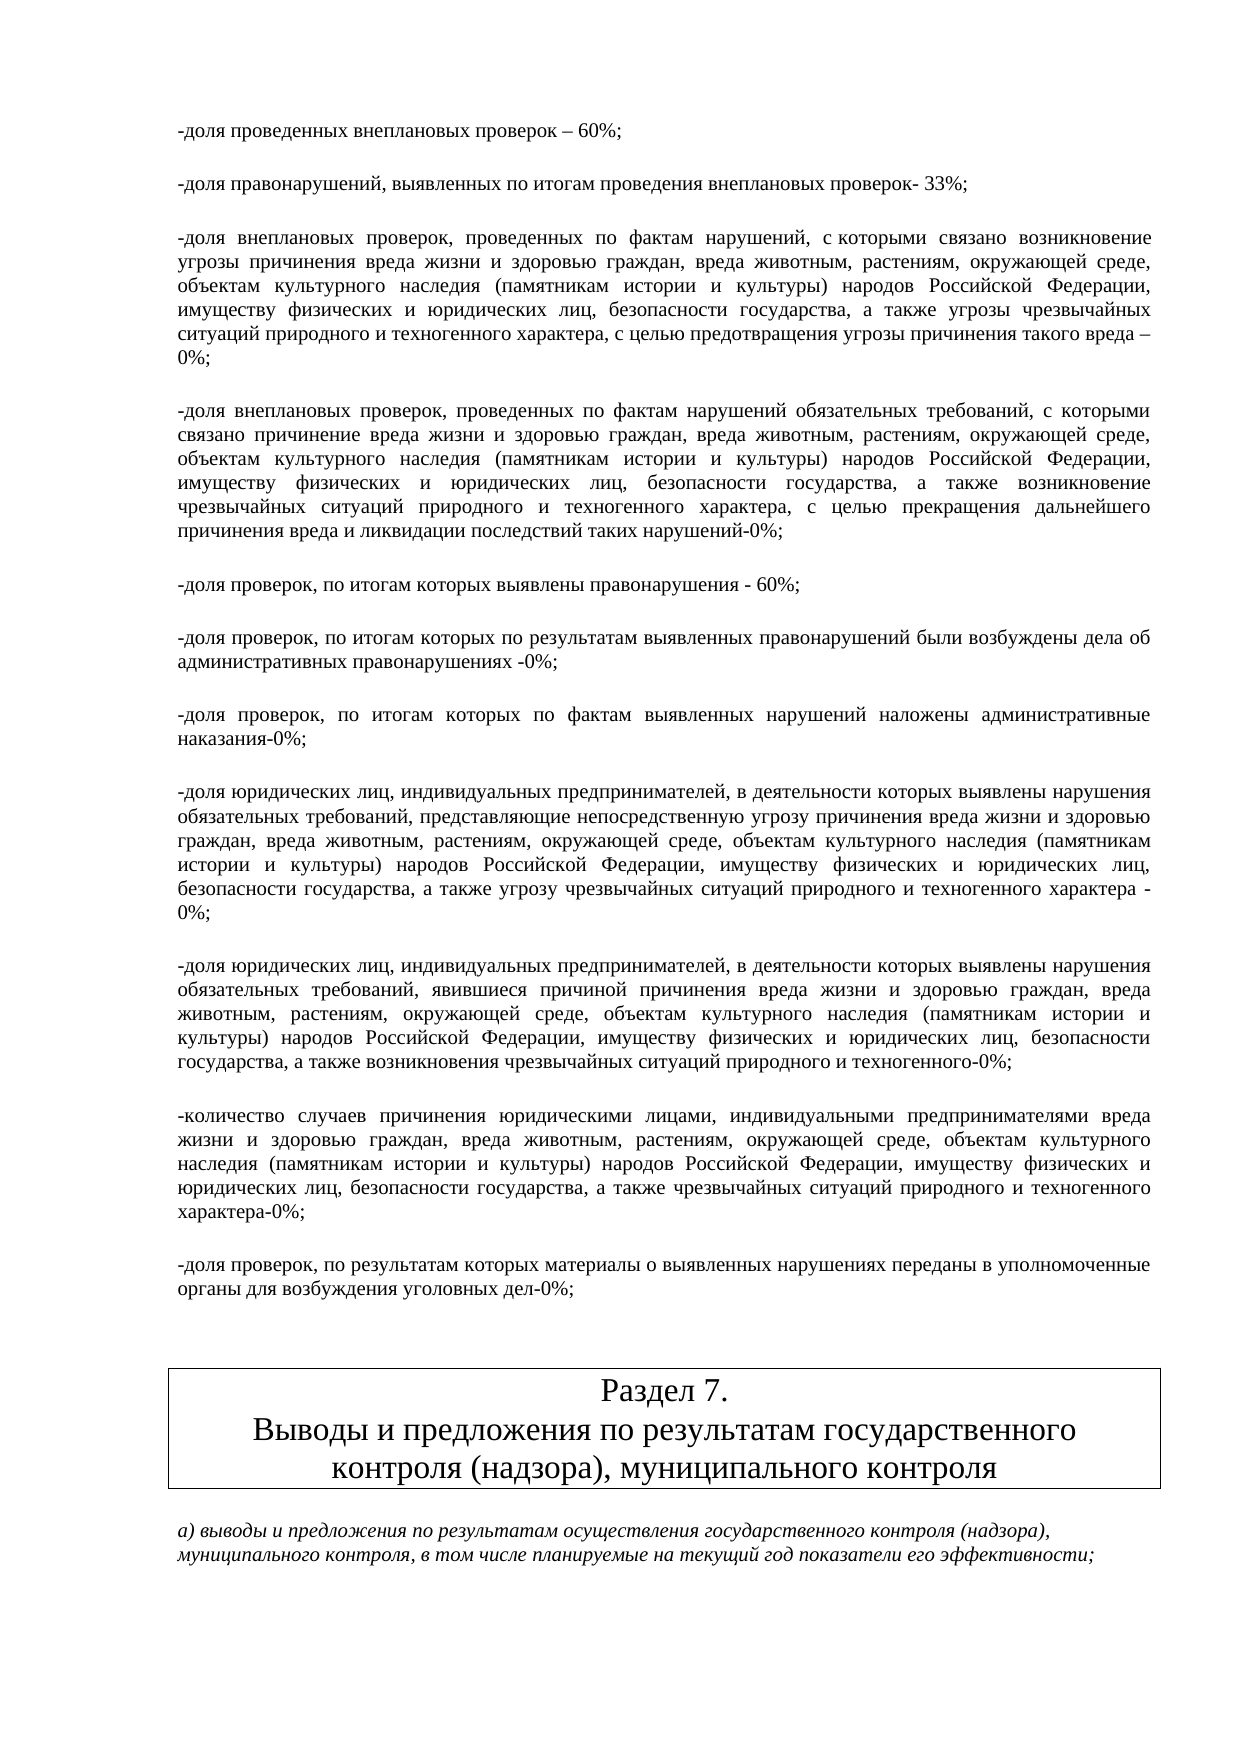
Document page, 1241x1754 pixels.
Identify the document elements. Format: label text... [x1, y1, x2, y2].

text а) выводы и предложения по результатам осуществления государственного контроля (надзора), муниципального контроля, в том числе планируемые на текущий год показатели его эффективности; [177, 1518, 1152, 1566]
text -доля внеплановых проверок, проведенных по фактам нарушений, с которыми связано возникновение угрозы причинения вреда жизни и здоровью граждан, вреда животным, растениям, окружающей среде, объектам культурного наследия (памятникам истории и культуры) народов Российской Федерации, имуществу физических и юридических лиц, безопасности государства, а также угрозы чрезвычайных ситуаций природного и техногенного характера, с целью предотвращения угрозы причинения такого вреда – 0%; [177, 224, 1152, 369]
text -доля проверок, по итогам которых по результатам выявленных правонарушений были возбуждены дела об административных правонарушениях -0%; [177, 625, 1152, 673]
text -количество случаев причинения юридическими лицами, индивидуальными предпринимателями вреда жизни и здоровью граждан, вреда животным, растениям, окружающей среде, объектам культурного наследия (памятникам истории и культуры) народов Российской Федерации, имуществу физических и юридических лиц, безопасности государства, а также чрезвычайных ситуаций природного и техногенного характера-0%; [177, 1102, 1152, 1223]
text -доля внеплановых проверок, проведенных по фактам нарушений обязательных требований, с которыми связано причинение вреда жизни и здоровью граждан, вреда животным, растениям, окружающей среде, объектам культурного наследия (памятникам истории и культуры) народов Российской Федерации, имуществу физических и юридических лиц, безопасности государства, а также возникновение чрезвычайных ситуаций природного и техногенного характера, с целью прекращения дальнейшего причинения вреда и ликвидации последствий таких нарушений-0%; [177, 398, 1152, 542]
text Раздел 7. [169, 1369, 1160, 1409]
text -доля правонарушений, выявленных по итогам проведения внеплановых проверок- 33%; [177, 171, 1152, 195]
text -доля проверок, по итогам которых по фактам выявленных нарушений наложены административные наказания-0%; [177, 702, 1152, 750]
text -доля проверок, по итогам которых выявлены правонарушения - 60%; [177, 572, 1152, 596]
text -доля проверок, по результатам которых материалы о выявленных нарушениях переданы в уполномоченные органы для возбуждения уголовных дел-0%; [177, 1252, 1152, 1300]
text -доля юридических лиц, индивидуальных предпринимателей, в деятельности которых выявлены нарушения обязательных требований, явившиеся причиной причинения вреда жизни и здоровью граждан, вреда животным, растениям, окружающей среде, объектам культурного наследия (памятникам истории и культуры) народов Российской Федерации, имуществу физических и юридических лиц, безопасности государства, а также возникновения чрезвычайных ситуаций природного и техногенного-0%; [177, 953, 1152, 1073]
text -доля юридических лиц, индивидуальных предпринимателей, в деятельности которых выявлены нарушения обязательных требований, представляющие непосредственную угрозу причинения вреда жизни и здоровью граждан, вреда животным, растениям, окружающей среде, объектам культурного наследия (памятникам истории и культуры) народов Российской Федерации, имуществу физических и юридических лиц, безопасности государства, а также угрозу чрезвычайных ситуаций природного и техногенного характера -0%; [177, 779, 1152, 924]
text контроля (надзора), муниципального контроля [169, 1444, 1160, 1488]
text -доля проведенных внеплановых проверок – 60%; [177, 118, 1152, 142]
text Выводы и предложения по результатам государственного [177, 1409, 1152, 1444]
